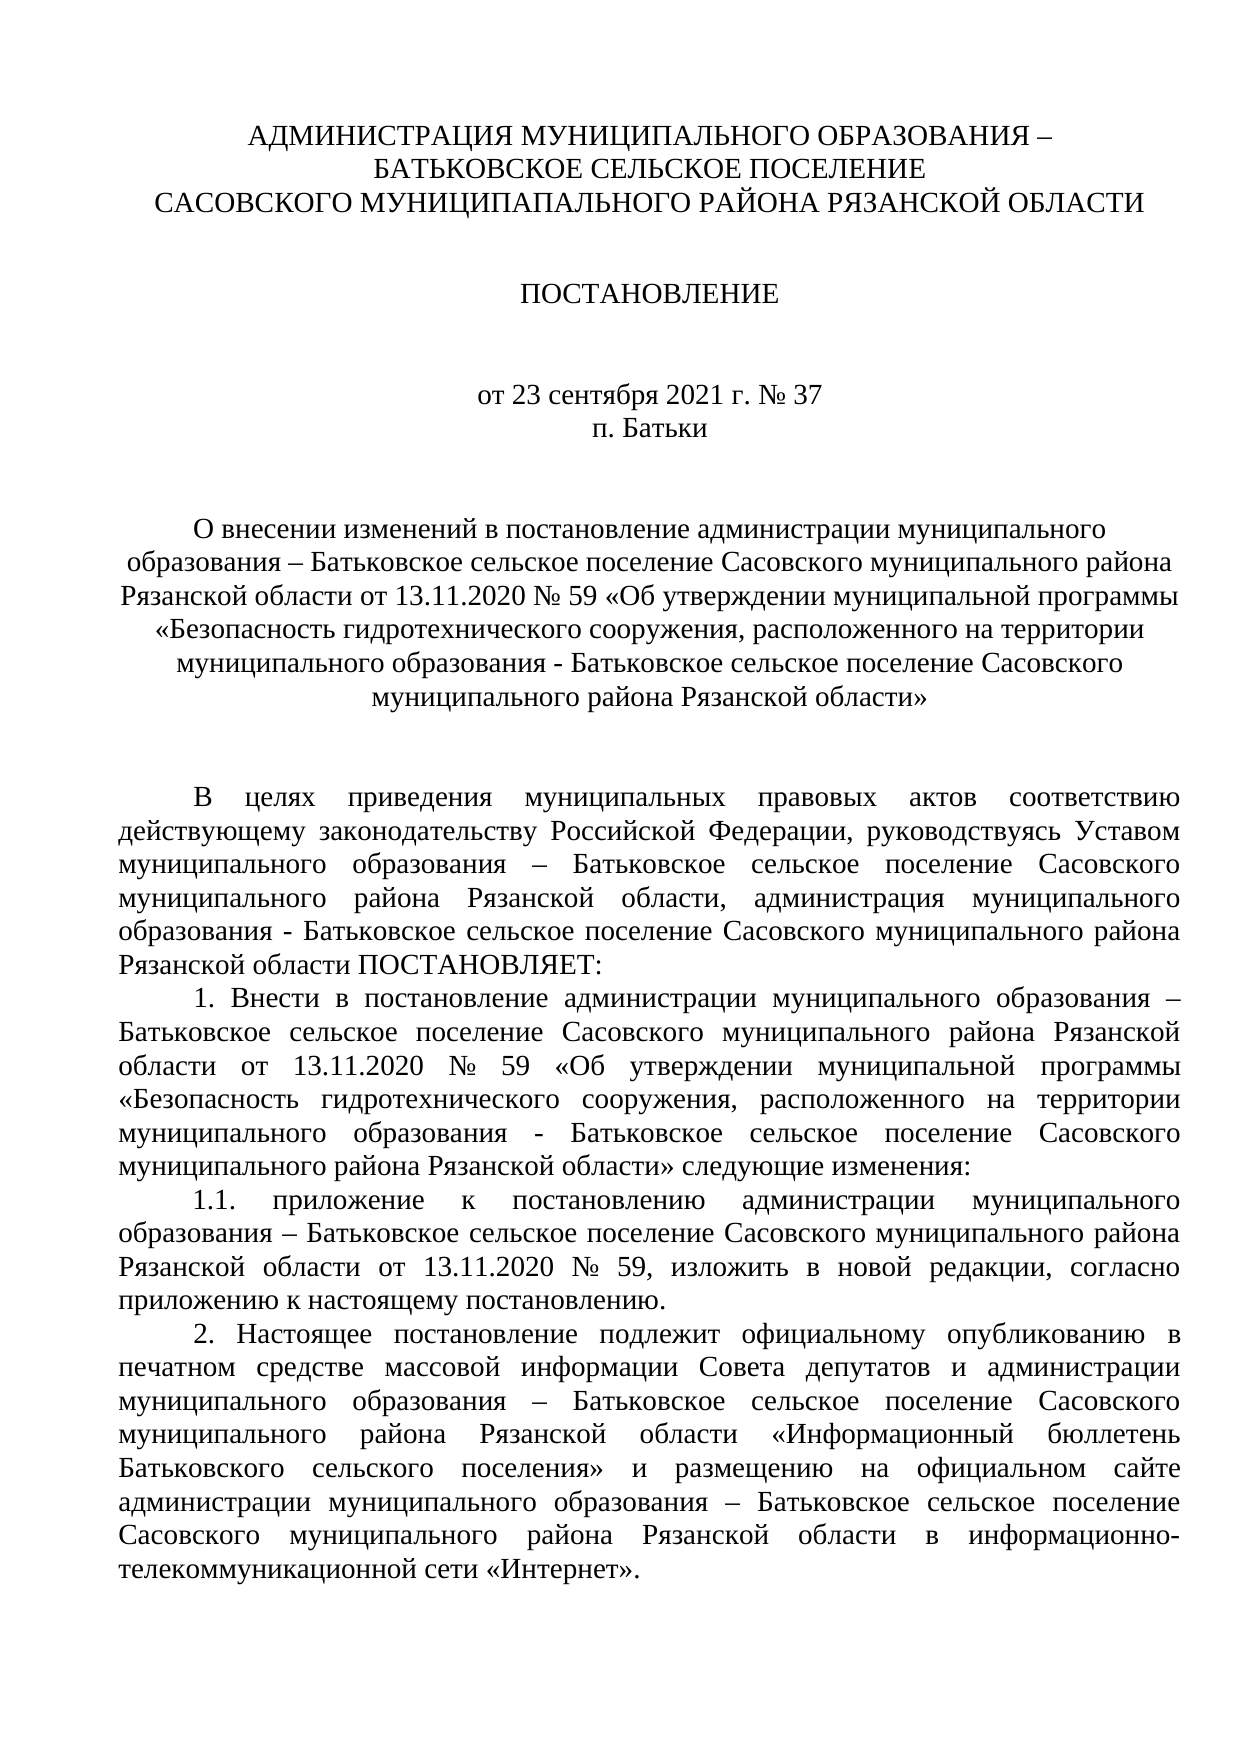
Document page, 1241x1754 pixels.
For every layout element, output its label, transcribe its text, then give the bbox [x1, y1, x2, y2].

text от 23 сентября 2021 г. № 37 [118, 377, 1181, 410]
text В целях приведения муниципальных правовых актов соответствию действующему законодательству Российской Федерации, руководствуясь Уставом муниципального образования – Батьковское сельское поселение Сасовского муниципального района Рязанской области, администрация муниципального образования - Батьковское сельское поселение Сасовского муниципального района Рязанской области ПОСТАНОВЛЯЕТ: [118, 779, 1181, 981]
text ПОСТАНОВЛЕНИЕ [118, 276, 1181, 310]
text САСОВСКОГО МУНИЦИПАПАЛЬНОГО РАЙОНА РЯЗАНСКОЙ ОБЛАСТИ [118, 185, 1181, 219]
text О внесении изменений в постановление администрации муниципального образования – Батьковское сельское поселение Сасовского муниципального района Рязанской области от 13.11.2020 № 59 «Об утверждении муниципальной программы [118, 511, 1181, 612]
text «Безопасность гидротехнического сооружения, расположенного на территории муниципального образования - Батьковское сельское поселение Сасовского муниципального района Рязанской области» [118, 612, 1181, 712]
text 1.1. приложение к постановлению администрации муниципального образования – Батьковское сельское поселение Сасовского муниципального района Рязанской области от 13.11.2020 № 59, изложить в новой редакции, согласно приложению к настоящему постановлению. [118, 1182, 1181, 1316]
text 2. Настоящее постановление подлежит официальному опубликованию в печатном средстве массовой информации Совета депутатов и администрации муниципального образования – Батьковское сельское поселение Сасовского муниципального района Рязанской области «Информационный бюллетень Батьковского сельского поселения» и размещению на официальном сайте администрации муниципального образования – Батьковское сельское поселение Сасовского муниципального района Рязанской области в информационно-телекоммуникационной сети «Интернет». [118, 1316, 1181, 1584]
text БАТЬКОВСКОЕ СЕЛЬСКОЕ ПОСЕЛЕНИЕ [118, 152, 1181, 185]
text 1. Внести в постановление администрации муниципального образования – Батьковское сельское поселение Сасовского муниципального района Рязанской области от 13.11.2020 № 59 «Об утверждении муниципальной программы «Безопасность гидротехнического сооружения, расположенного на территории муниципального образования - Батьковское сельское поселение Сасовского муниципального района Рязанской области» следующие изменения: [118, 981, 1181, 1182]
text п. Батьки [118, 410, 1181, 444]
text АДМИНИСТРАЦИЯ МУНИЦИПАЛЬНОГО ОБРАЗОВАНИЯ – [118, 118, 1181, 152]
